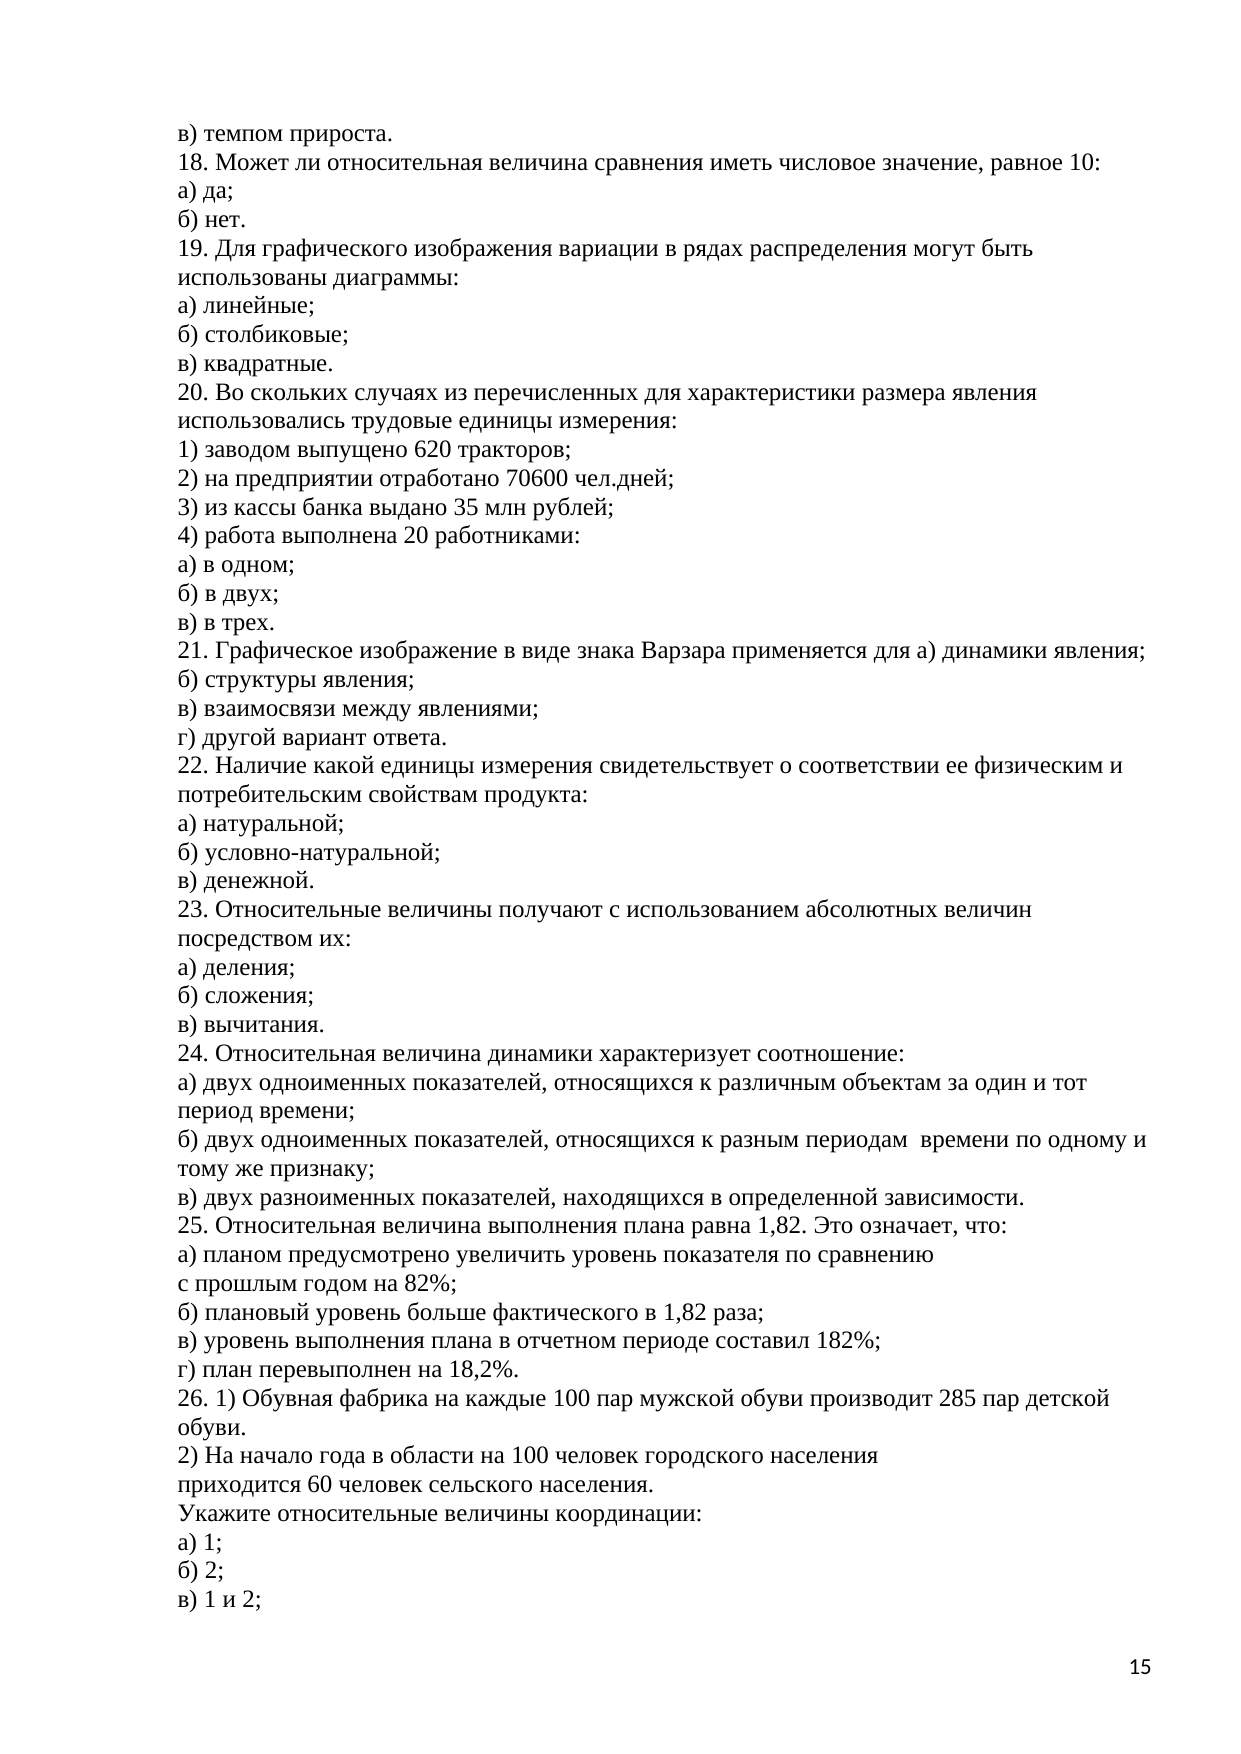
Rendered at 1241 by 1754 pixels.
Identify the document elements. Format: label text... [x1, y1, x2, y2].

text в) в трех. [177, 607, 1152, 636]
text в) квадратные. [177, 348, 1152, 377]
text б) нет. [177, 204, 1152, 233]
text 21. Графическое изображение в виде знака Варзара применяется для а) динамики явления; [177, 636, 1152, 664]
text в) вычитания. [177, 1009, 1152, 1038]
text 25. Относительная величина выполнения плана равна 1,82. Это означает, что: [177, 1211, 1152, 1239]
text 23. Относительные величины получают с использованием абсолютных величин посредством их: [177, 894, 1152, 952]
text а) двух одноименных показателей, относящихся к различным объектам за один и тот период времени; [177, 1067, 1152, 1124]
text б) двух одноименных показателей, относящихся к разным периодам времени по одному и тому же признаку; [177, 1124, 1152, 1182]
text б) столбиковые; [177, 319, 1152, 348]
text а) 1; [177, 1527, 1152, 1556]
text 2) На начало года в области на 100 человек городского населения [177, 1441, 1152, 1469]
text 18. Может ли относительная величина сравнения иметь числовое значение, равное 10: [177, 147, 1152, 176]
text в) уровень выполнения плана в отчетном периоде составил 182%; [177, 1326, 1152, 1354]
text г) другой вариант ответа. [177, 722, 1152, 751]
text а) натуральной; [177, 808, 1152, 837]
text Укажите относительные величины координации: [177, 1498, 1152, 1527]
text б) в двух; [177, 578, 1152, 607]
text в) темпом прироста. [177, 118, 1152, 147]
text а) да; [177, 176, 1152, 204]
text б) плановый уровень больше фактического в 1,82 раза; [177, 1297, 1152, 1326]
text 26. 1) Обувная фабрика на каждые 100 пар мужской обуви производит 285 пар детской обуви. [177, 1383, 1152, 1441]
text а) линейные; [177, 291, 1152, 319]
text в) денежной. [177, 866, 1152, 894]
text б) условно-натуральной; [177, 837, 1152, 866]
text а) в одном; [177, 549, 1152, 578]
text 22. Наличие какой единицы измерения свидетельствует о соответствии ее физическим и потребительским свойствам продукта: [177, 751, 1152, 808]
text 2) на предприятии отработано 70600 чел.дней; [177, 463, 1152, 492]
text с прошлым годом на 82%; [177, 1268, 1152, 1297]
text а) деления; [177, 952, 1152, 981]
text а) планом предусмотрено увеличить уровень показателя по сравнению [177, 1239, 1152, 1268]
text б) 2; [177, 1556, 1152, 1584]
text б) сложения; [177, 981, 1152, 1009]
text 19. Для графического изображения вариации в рядах распределения могут быть использованы диаграммы: [177, 233, 1152, 291]
text в) двух разноименных показателей, находящихся в определенной зависимости. [177, 1182, 1152, 1211]
text б) структуры явления; [177, 664, 1152, 693]
text в) взаимосвязи между явлениями; [177, 693, 1152, 722]
text 24. Относительная величина динамики характеризует соотношение: [177, 1038, 1152, 1067]
text г) план перевыполнен на 18,2%. [177, 1354, 1152, 1383]
text 20. Во скольких случаях из перечисленных для характеристики размера явления использовались трудовые единицы измерения: [177, 377, 1152, 434]
text 1) заводом выпущено 620 тракторов; [177, 434, 1152, 463]
text 4) работа выполнена 20 работниками: [177, 521, 1152, 549]
text в) 1 и 2; [177, 1584, 1152, 1613]
text приходится 60 человек сельского населения. [177, 1469, 1152, 1498]
text 3) из кассы банка выдано 35 млн рублей; [177, 492, 1152, 521]
